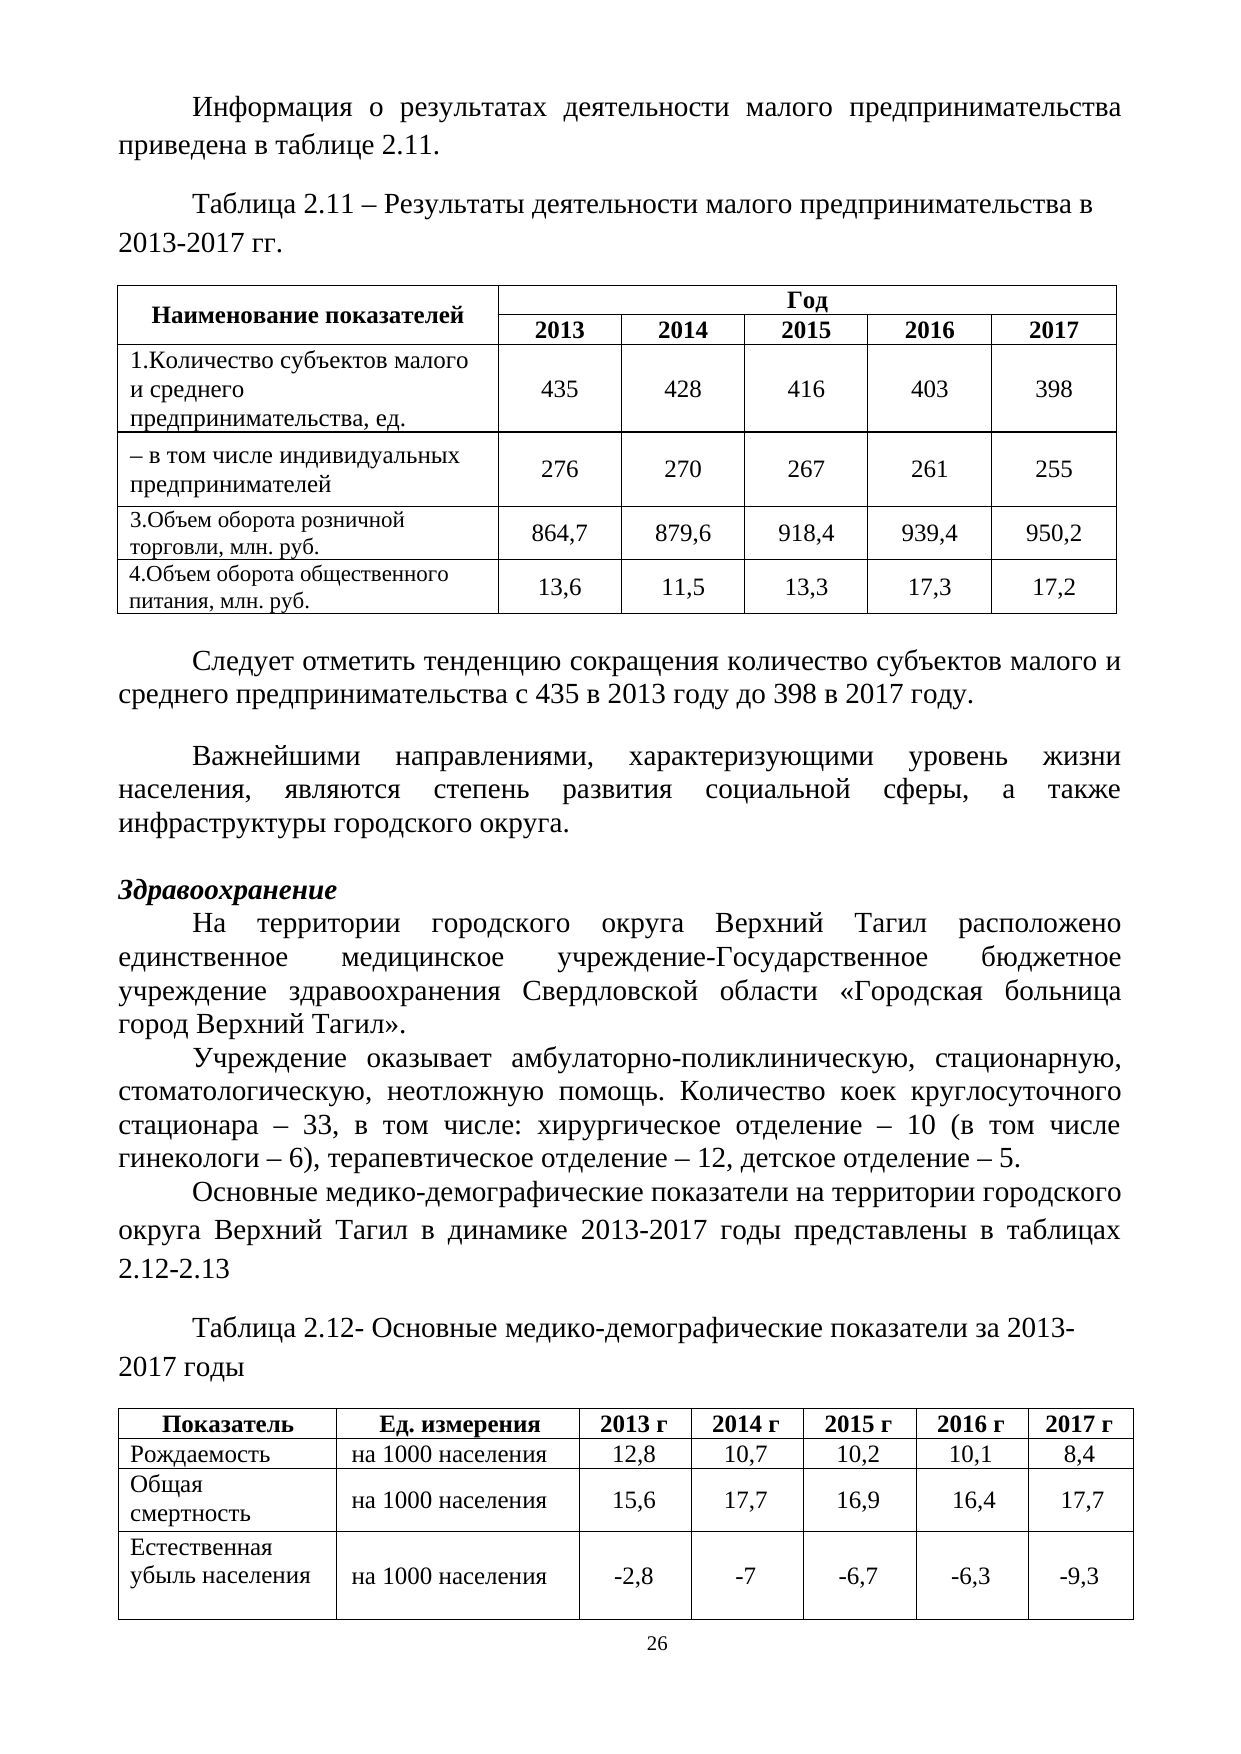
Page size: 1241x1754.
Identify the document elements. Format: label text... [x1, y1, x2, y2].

table_cell -7 [692, 1532, 803, 1618]
table_header 2015 г [804, 1409, 916, 1438]
table_cell 2013 [499, 315, 621, 344]
table_cell 267 [745, 433, 867, 506]
table_cell 2017 [992, 315, 1116, 344]
table_cell -9,3 [1029, 1532, 1133, 1618]
table_cell -6,7 [804, 1532, 916, 1618]
table_cell 17,7 [692, 1469, 803, 1531]
table_cell 4.Объем оборота общественного питания, млн. руб. [118, 560, 498, 613]
table_header 2016 г [917, 1409, 1028, 1438]
table_cell 11,5 [622, 560, 744, 613]
table_cell 255 [992, 433, 1116, 506]
table_cell 950,2 [992, 507, 1116, 559]
table_cell Естественная убыль населения [119, 1532, 336, 1618]
text Таблица 2.12- Основные медико-демографические показатели за 2013-2017 годы [118, 1310, 1122, 1382]
text Следует отметить тенденцию сокращения количество субъектов малого и среднего предпринимательства с 435 в 2013 году до 398 в 2017 году. [118, 643, 1122, 710]
table_cell 2014 [622, 315, 744, 344]
table_cell 16,9 [804, 1469, 916, 1531]
table_cell 17,7 [1029, 1469, 1133, 1531]
table_cell 270 [622, 433, 744, 506]
table_cell 2016 [868, 315, 991, 344]
table_cell 435 [499, 345, 621, 431]
table_header Наименование показателей [118, 286, 498, 344]
table_cell 276 [499, 433, 621, 506]
table_cell 13,6 [499, 560, 621, 613]
table_cell 939,4 [868, 507, 991, 559]
table_cell Рождаемость [119, 1439, 336, 1468]
table_cell – в том числе индивидуальных предпринимателей [118, 433, 498, 506]
table_cell 398 [992, 345, 1116, 431]
table_cell 879,6 [622, 507, 744, 559]
table_header Показатель [119, 1409, 336, 1438]
table_cell 10,7 [692, 1439, 803, 1468]
table_cell 864,7 [499, 507, 621, 559]
table_header 2017 г [1029, 1409, 1133, 1438]
table_cell 13,3 [745, 560, 867, 613]
table_cell 1.Количество субъектов малого и среднего предпринимательства, ед. [118, 345, 498, 431]
table_cell 16,4 [917, 1469, 1028, 1531]
text Основные медико-демографические показатели на территории городского округа Верхний Тагил в динамике 2013-2017 годы представлены в таблицах 2.12-2.13 [118, 1174, 1122, 1284]
table_cell 416 [745, 345, 867, 431]
text На территории городского округа Верхний Тагил расположено единственное медицинское учреждение-Государственное бюджетное учреждение здравоохранения Свердловской области «Городская больница город Верхний Тагил». [118, 906, 1122, 1040]
table_cell 403 [868, 345, 991, 431]
table_cell 8,4 [1029, 1439, 1133, 1468]
table_cell 15,6 [580, 1469, 691, 1531]
table_cell 17,2 [992, 560, 1116, 613]
table_cell 3.Объем оборота розничной торговли, млн. руб. [118, 507, 498, 559]
text Учреждение оказывает амбулаторно-поликлиническую, стационарную, стоматологическую, неотложную помощь. Количество коек круглосуточного стационара – 33, в том числе: хирургическое отделение – 10 (в том числе гинекологи – 6), терапевтическое отделение – 12, детское отделение – 5. [118, 1040, 1122, 1174]
table_header Год [499, 286, 1116, 314]
table_header 2013 г [580, 1409, 691, 1438]
table_header Ед. измерения [337, 1409, 579, 1438]
table_cell 10,1 [917, 1439, 1028, 1468]
text Здравоохранение [118, 872, 1122, 906]
table_cell 10,2 [804, 1439, 916, 1468]
table_cell Общая смертность [119, 1469, 336, 1531]
table_cell 428 [622, 345, 744, 431]
text Таблица 2.11 – Результаты деятельности малого предпринимательства в 2013-2017 гг. [118, 187, 1122, 259]
table_cell 261 [868, 433, 991, 506]
table_cell на 1000 населения [337, 1469, 579, 1531]
table_header 2014 г [692, 1409, 803, 1438]
table_cell на 1000 населения [337, 1532, 579, 1618]
text Информация о результатах деятельности малого предпринимательства приведена в таблице 2.11. [118, 89, 1122, 161]
table_cell 2015 [745, 315, 867, 344]
table_cell 918,4 [745, 507, 867, 559]
text Важнейшими направлениями, характеризующими уровень жизни населения, являются степень развития социальной сферы, а также инфраструктуры городского округа. [118, 738, 1122, 838]
table_cell 17,3 [868, 560, 991, 613]
table_cell -6,3 [917, 1532, 1028, 1618]
table_cell на 1000 населения [337, 1439, 579, 1468]
table_cell -2,8 [580, 1532, 691, 1618]
table_cell 12,8 [580, 1439, 691, 1468]
